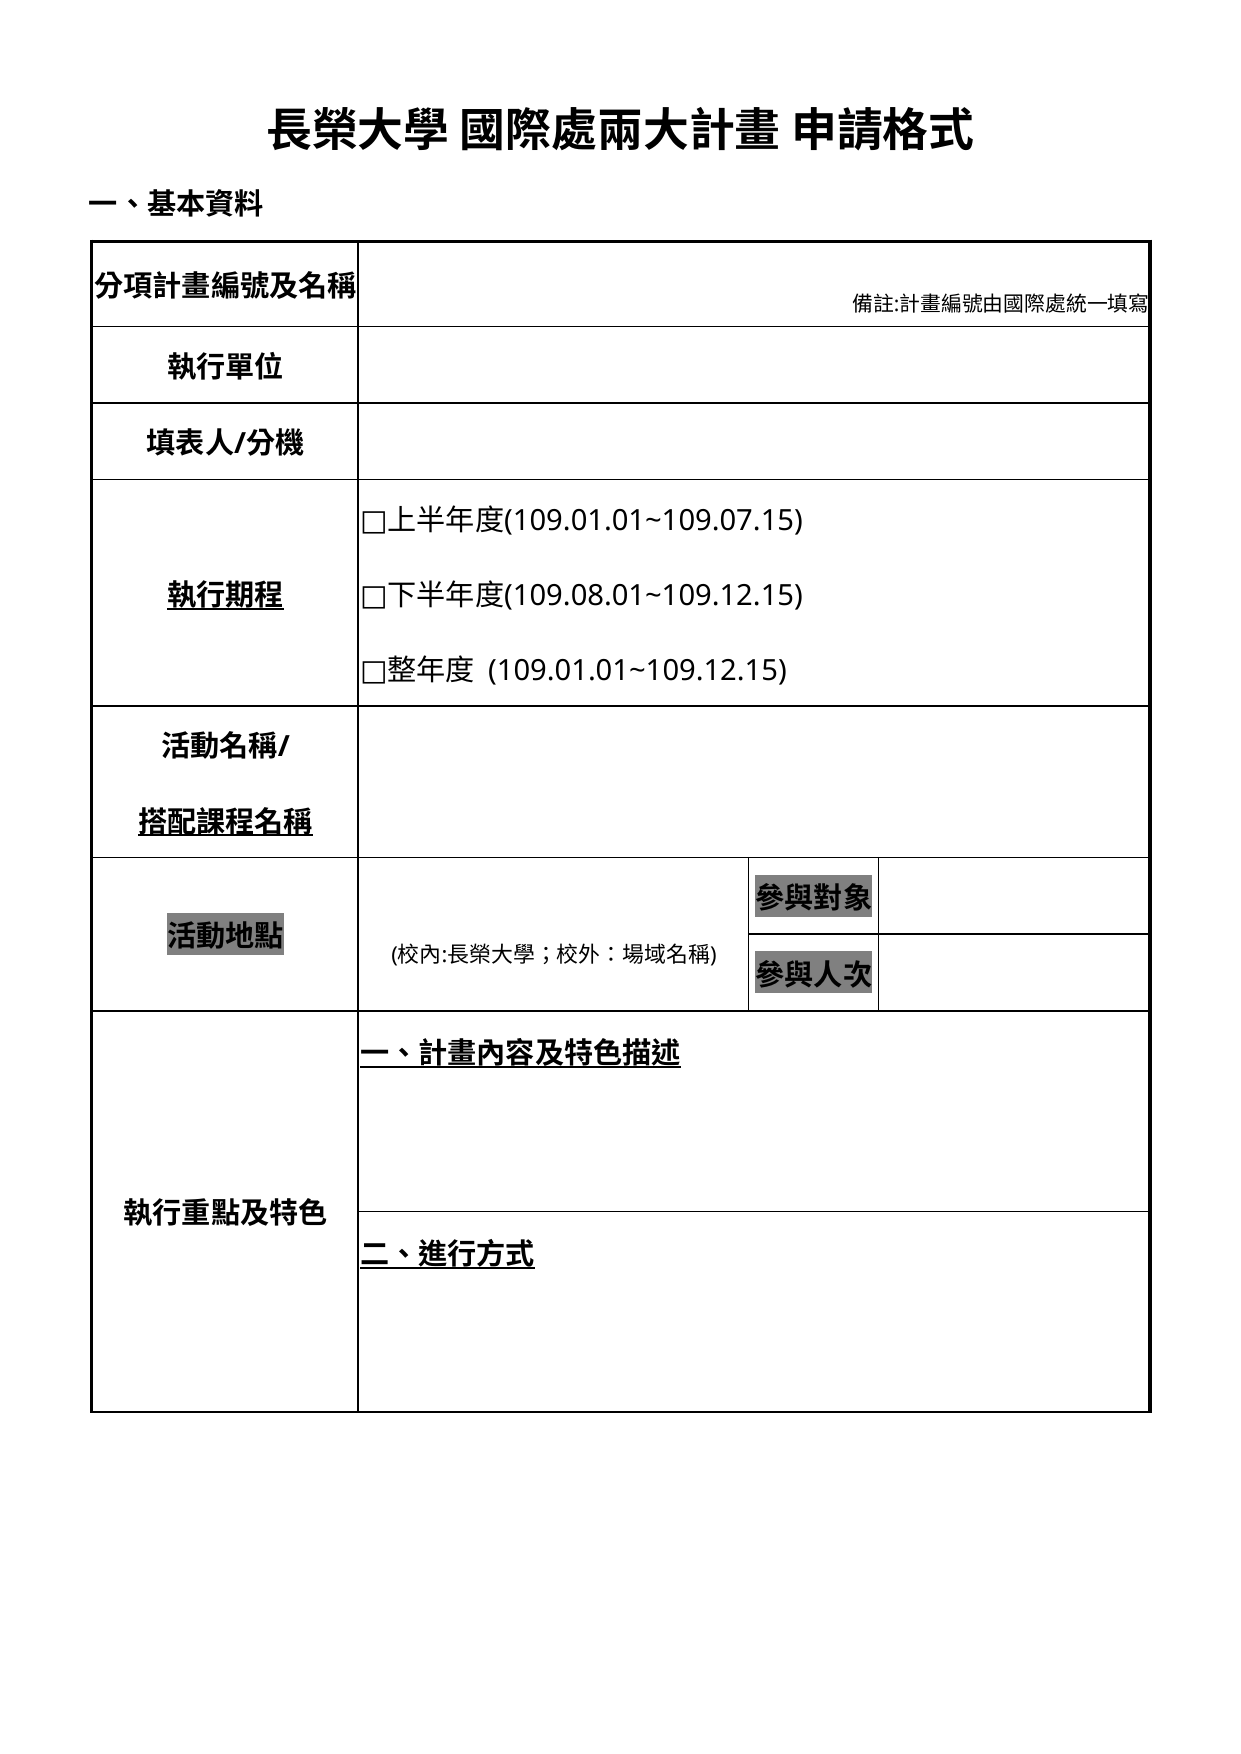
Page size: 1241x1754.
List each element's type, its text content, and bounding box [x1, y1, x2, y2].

table_cell 執行重點及特色 [93, 1012, 357, 1411]
table_cell [359, 327, 1148, 402]
table_cell 執行期程 [93, 480, 357, 705]
table_cell 活動地點 [93, 858, 357, 1010]
table_cell 活動名稱/ 搭配課程名稱 [93, 707, 357, 857]
table_cell [359, 707, 1148, 857]
table_cell 一、計畫內容及特色描述 [359, 1012, 1148, 1211]
table_cell [879, 935, 1148, 1010]
table_cell 二、進行方式 [359, 1212, 1148, 1411]
text 長榮大學 國際處兩大計畫 申請格式 [89, 89, 1152, 164]
table_cell 執行單位 [93, 327, 357, 402]
table_cell [359, 404, 1148, 479]
table_cell [879, 858, 1148, 933]
text 一、基本資料 [89, 164, 1152, 239]
table_cell □上半年度(109.01.01~109.07.15) □下半年度(109.08.01~109.12.15) □整年度 (109.01.01~109.12.15) [359, 480, 1148, 705]
table_header 分項計畫編號及名稱 [93, 243, 357, 326]
table_cell 填表人/分機 [93, 404, 357, 479]
table_cell 參與對象 [749, 858, 878, 933]
table_cell (校內:長榮大學；校外：場域名稱) [359, 858, 748, 1010]
table_cell 參與人次 [749, 935, 878, 1010]
table_header 備註:計畫編號由國際處統一填寫 [359, 243, 1148, 326]
